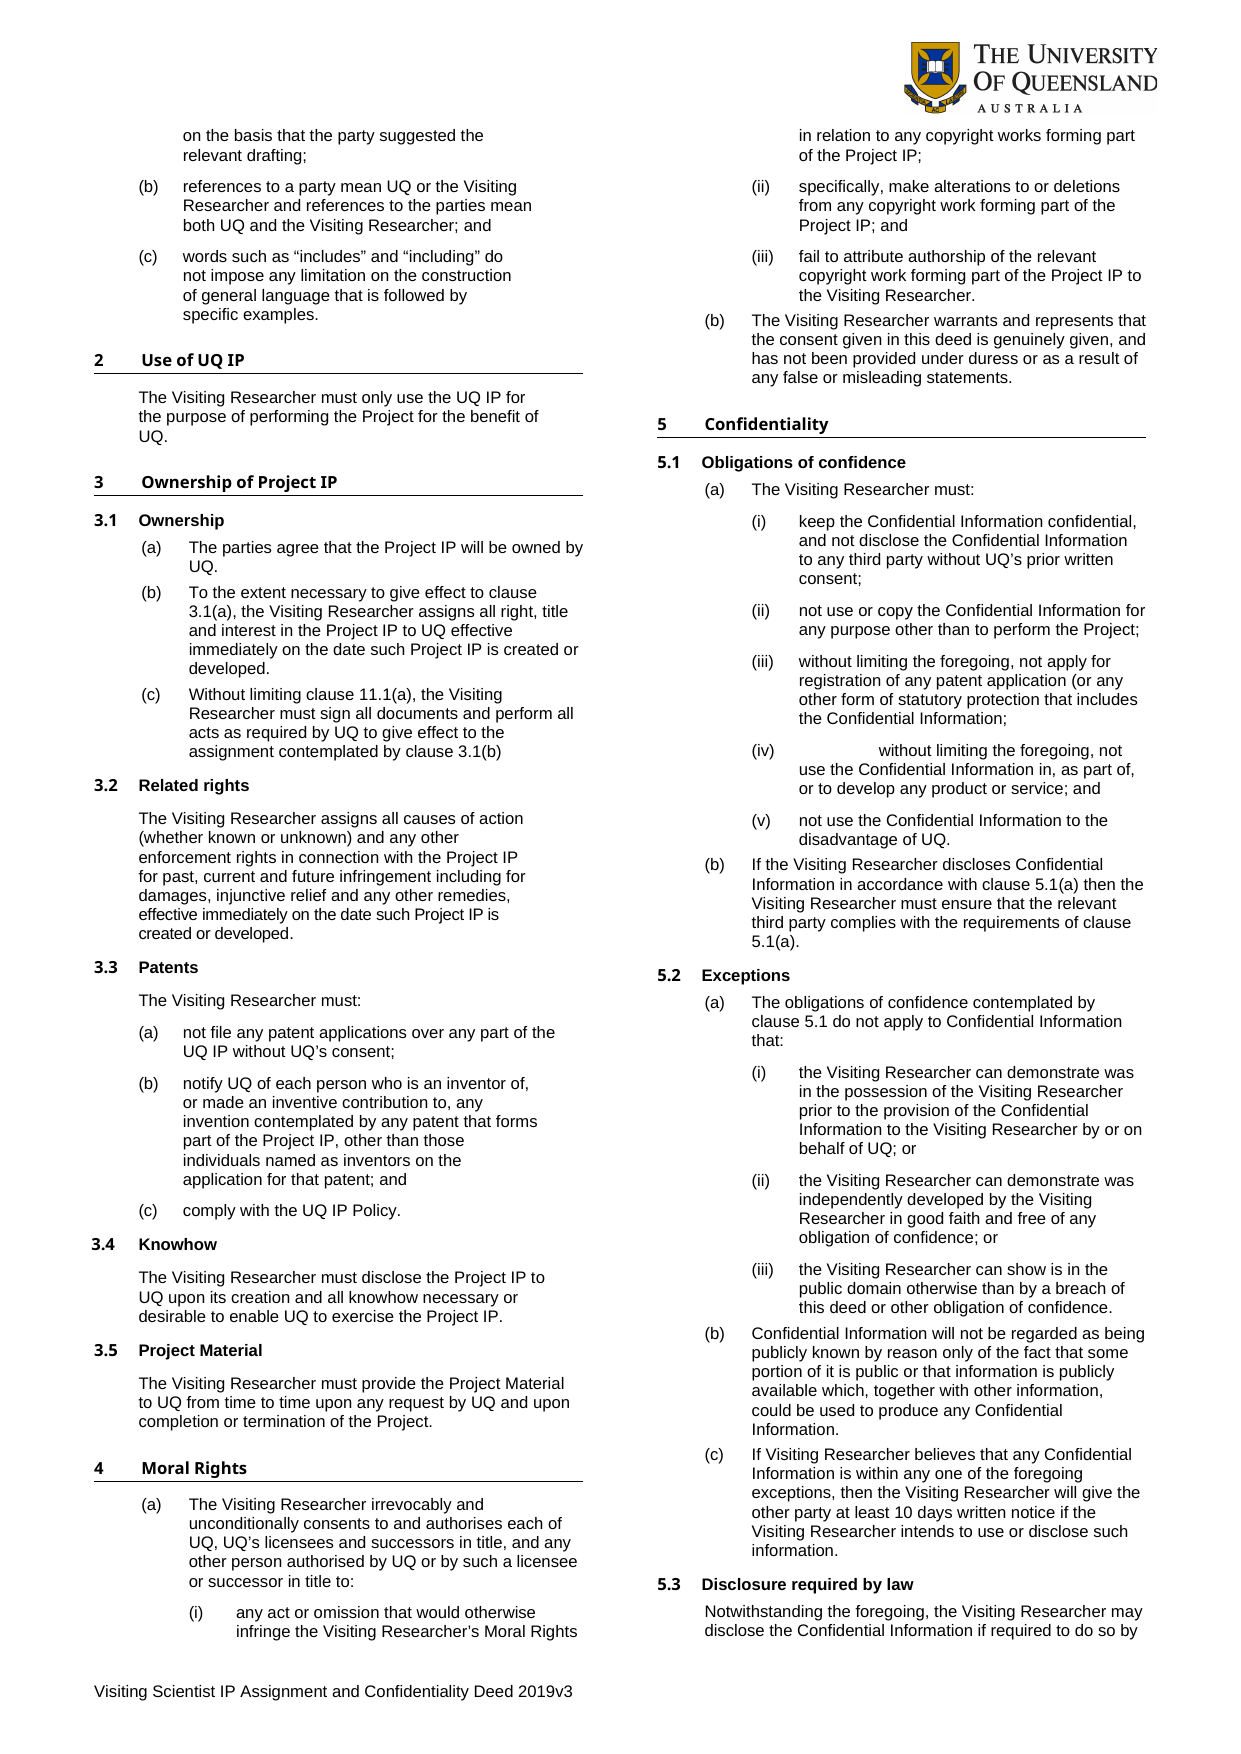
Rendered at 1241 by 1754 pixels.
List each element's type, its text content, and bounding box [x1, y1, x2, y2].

subtitle the Visiting Researcher can demonstrate was independently developed by the Visiting Researcher in good faith and free of any obligation of confidence; or [751, 1171, 1146, 1247]
subtitle The parties agree that the Project IP will be owned by UQ. [141, 538, 583, 576]
subtitle without limiting the foregoing, not apply for registration of any patent application (or any other form of statutory protection that includes the Confidential Information; [751, 651, 1146, 728]
subtitle To the extent necessary to give effect to clause 3.1(a), the Visiting Researcher assigns all right, title and interest in the Project IP to UQ effective immediately on the date such Project IP is created or developed. [141, 582, 583, 678]
list no rule of construction applies to the disadvantage of the party that drafts this deed on the basis that the party suggested the relevant drafting; [138, 126, 537, 164]
subtitle The Visiting Researcher irrevocably and unconditionally consents to and authorises each of UQ, UQ’s licensees and successors in title, and any other person authorised by UQ or by such a licensee or successor in title to: [141, 1495, 583, 1591]
subtitle the Visiting Researcher can show is in the public domain otherwise than by a breach of this deed or other obligation of confidence. [751, 1260, 1146, 1317]
subtitle Ownership [94, 509, 583, 532]
subtitle not use the Confidential Information to the disadvantage of UQ. [751, 811, 1146, 849]
picture [904, 42, 1158, 114]
subtitle Related rights [94, 774, 583, 796]
subtitle without limiting the foregoing, not use the Confidential Information in, as part of, or to develop any product or service; and [751, 741, 1146, 798]
subtitle Confidential Information will not be regarded as being publicly known by reason only of the fact that some portion of it is public or that information is publicly available which, together with other information, could be used to produce any Confidential Information. [704, 1324, 1146, 1439]
list references to a party mean UQ or the Visiting Researcher and references to the parties mean both UQ and the Visiting Researcher; and [138, 177, 533, 234]
subtitle Moral Rights [94, 1456, 583, 1481]
subtitle If Visiting Researcher believes that any Confidential Information is within any one of the foregoing exceptions, then the Visiting Researcher will give the other party at least 10 days written notice if the Visiting Researcher intends to use or disclose such information. [704, 1445, 1146, 1560]
text The Visiting Researcher must provide the Project Material to UQ from time to time upon any request by UQ and upon completion or termination of the Project. [138, 1374, 576, 1431]
subtitle keep the Confidential Information confidential, and not disclose the Confidential Information to any third party without UQ’s prior written consent; [751, 511, 1146, 588]
subtitle any act or omission that would otherwise infringe the Visiting Researcher’s Moral Rights in relation to any copyright works forming part of the Project IP; [751, 126, 1146, 164]
text The Visiting Researcher assigns all causes of action (whether known or unknown) and any other enforcement rights in connection with the Project IP for past, current and future infringement including for damages, injunctive relief and any other remedies, effective immediately on the date such Project IP is created or developed. [138, 809, 541, 943]
subtitle Knowhow [91, 1233, 583, 1256]
subtitle not use or copy the Confidential Information for any purpose other than to perform the Project; [751, 601, 1146, 639]
subtitle The obligations of confidence contemplated by clause 5.1 do not apply to Confidential Information that: [704, 992, 1146, 1050]
subtitle Project Material [94, 1338, 583, 1361]
subtitle The Visiting Researcher warrants and represents that the consent given in this deed is genuinely given, and has not been provided under duress or as a result of any false or misleading statements. [704, 311, 1146, 387]
list not file any patent applications over any part of the UQ IP without UQ’s consent; [138, 1023, 567, 1061]
list comply with the UQ IP Policy. [138, 1201, 543, 1220]
subtitle the Visiting Researcher can demonstrate was in the possession of the Visiting Researcher prior to the provision of the Confidential Information to the Visiting Researcher by or on behalf of UQ; or [751, 1062, 1146, 1158]
subtitle If the Visiting Researcher discloses Confidential Information in accordance with clause 5.1(a) then the Visiting Researcher must ensure that the relevant third party complies with the requirements of clause 5.1(a). [704, 855, 1146, 951]
subtitle Obligations of confidence [657, 451, 1146, 473]
text The Visiting Researcher must only use the UQ IP for the purpose of performing the Project for the benefit of UQ. [138, 388, 547, 446]
subtitle Without limiting clause 11(a), the Visiting Researcher must sign all documents and perform all acts as required by UQ to give effect to the assignment contemplated by clause 3.1(b) [141, 684, 583, 761]
subtitle Disclosure required by law [657, 1572, 1146, 1595]
subtitle Exceptions [657, 963, 1146, 986]
text The Visiting Researcher must: [138, 991, 553, 1010]
subtitle Use of UQ IP [94, 349, 583, 373]
subtitle specifically, make alterations to or deletions from any copyright work forming part of the Project IP; and [751, 177, 1146, 234]
subtitle Confidentiality [657, 412, 1146, 437]
subtitle fail to attribute authorship of the relevant copyright work forming part of the Project IP to the Visiting Researcher. [751, 247, 1146, 304]
text The Visiting Researcher must disclose the Project IP to UQ upon its creation and all knowhow necessary or desirable to enable UQ to exercise the Project IP. [138, 1268, 571, 1326]
list words such as “includes” and “including” do not impose any limitation on the construction of general language that is followed by specific examples. [138, 247, 526, 324]
subtitle The Visiting Researcher must: [704, 480, 1146, 499]
subtitle Ownership of Project IP [94, 471, 583, 495]
list notify UQ of each person who is an inventor of, or made an inventive contribution to, any invention contemplated by any patent that forms part of the Project IP, other than those individuals named as inventors on the application for that patent; and [138, 1074, 543, 1189]
subtitle Patents [94, 956, 583, 978]
subtitle any act or omission that would otherwise infringe the Visiting Researcher’s Moral Rights in relation to any copyright works forming part of the Project IP; [188, 1603, 583, 1641]
